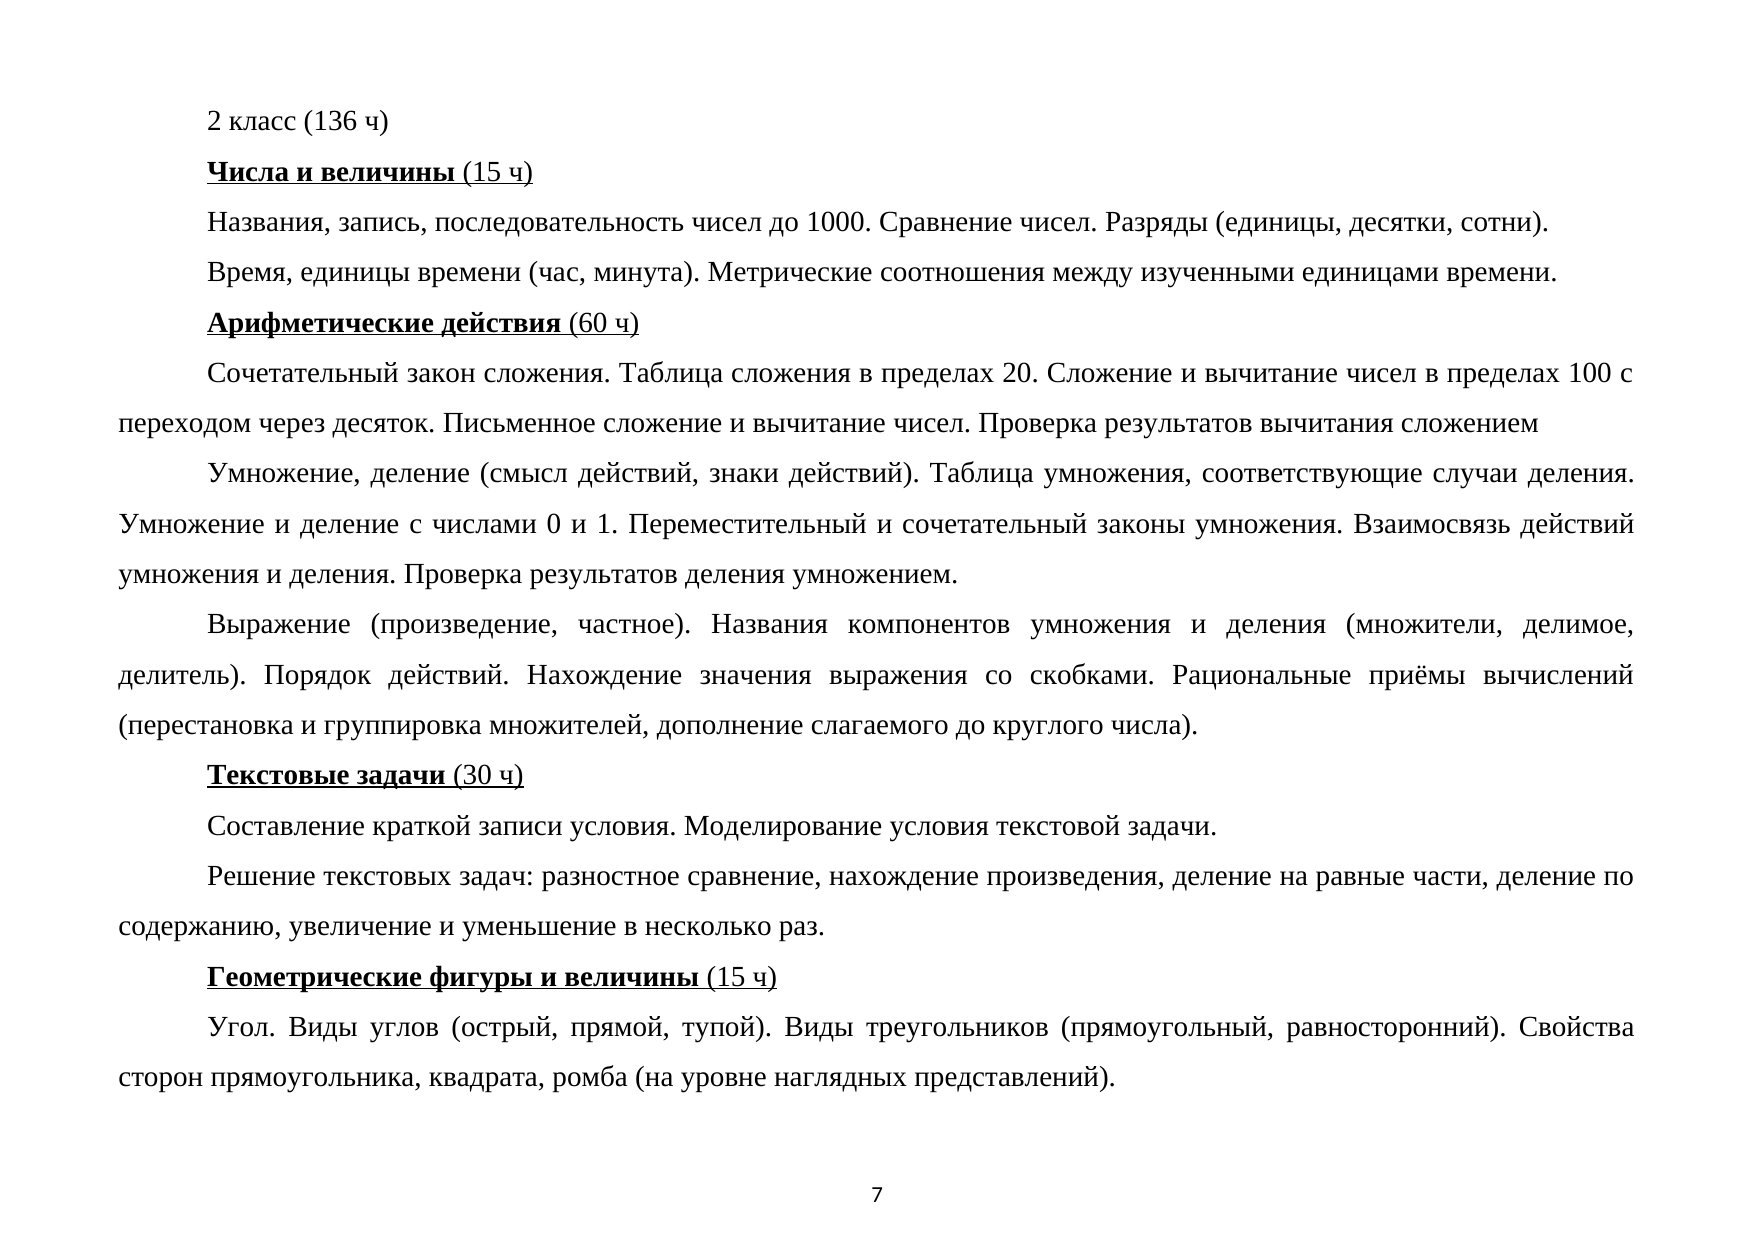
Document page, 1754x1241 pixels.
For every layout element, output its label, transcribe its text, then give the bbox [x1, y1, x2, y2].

list Названия, запись, последовательность чисел до 1000. Сравнение чисел. Разряды (единицы, десятки, сотни). [118, 204, 1636, 238]
list Решение текстовых задач: разностное сравнение, нахождение произведения, деление на равные части, деление по содержанию, увеличение и уменьшение в несколько раз. [118, 858, 1636, 942]
list Числа и величины (15 ч) [118, 154, 1636, 187]
list Сочетательный закон сложения. Таблица сложения в пределах 20. Сложение и вычитание чисел в пределах 100 с переходом через десяток. Письменное сложение и вычитание чисел. Проверка результатов вычитания сложением [118, 355, 1636, 439]
list Время, единицы времени (час, минута). Метрические соотношения между изученными единицами времени. [118, 254, 1636, 288]
list Составление краткой записи условия. Моделирование условия текстовой задачи. [118, 808, 1636, 841]
list Арифметические действия (60 ч) [118, 305, 1636, 338]
list Текстовые задачи (30 ч) [118, 757, 1636, 791]
list 2 класс (136 ч) [118, 103, 1636, 137]
list Угол. Виды углов (острый, прямой, тупой). Виды треугольников (прямоугольный, равносторонний). Свойства сторон прямоугольника, квадрата, ромба (на уровне наглядных представлений). [118, 1009, 1636, 1093]
list Умножение, деление (смысл действий, знаки действий). Таблица умножения, соответствующие случаи деления. Умножение и деление с числами 0 и 1. Переместительный и сочетательный законы умножения. Взаимосвязь действий умножения и деления. Проверка результатов деления умножением. [118, 456, 1636, 590]
list Выражение (произведение, частное). Названия компонентов умножения и деления (множители, делимое, делитель). Порядок действий. Нахождение значения выражения со скобками. Рациональные приёмы вычислений (перестановка и группировка множителей, дополнение слагаемого до круглого числа). [118, 607, 1636, 741]
list Геометрические фигуры и величины (15 ч) [118, 959, 1636, 992]
